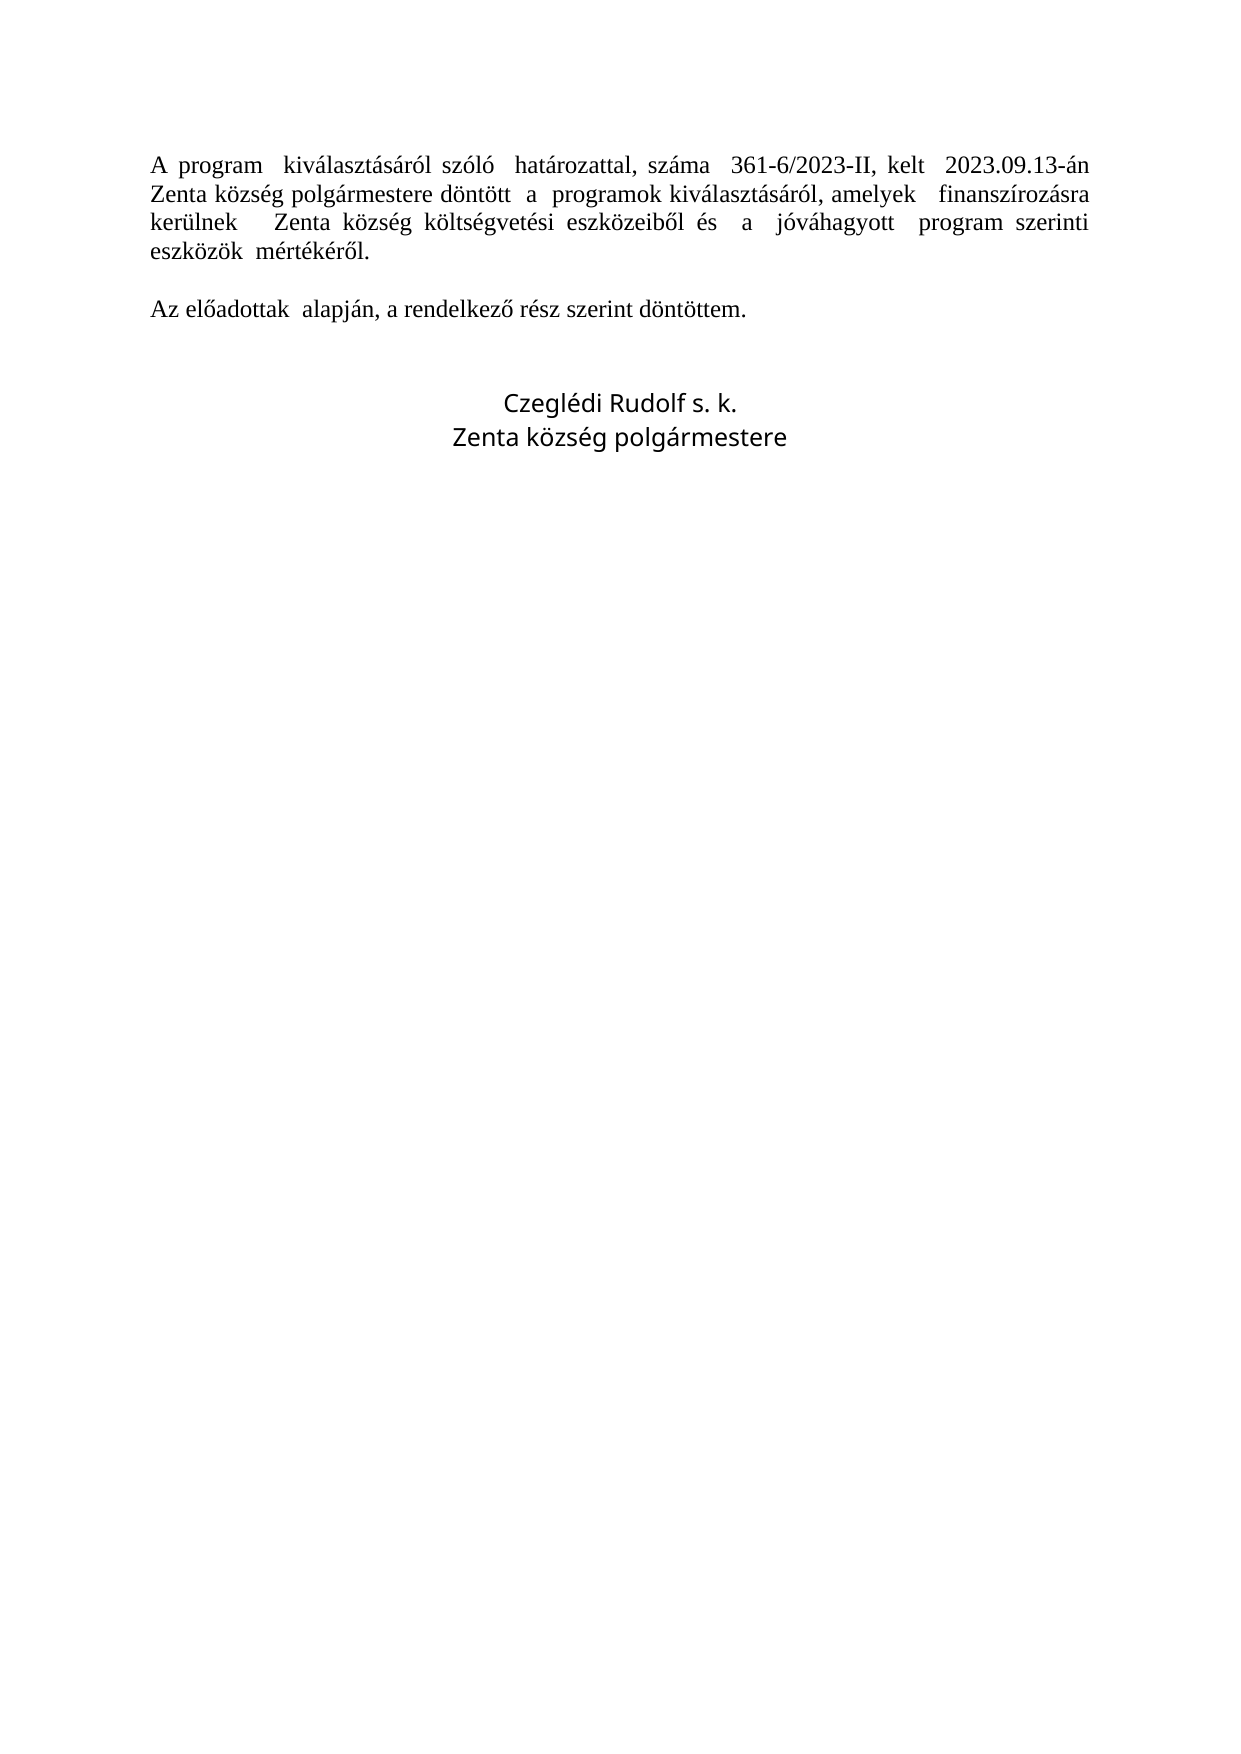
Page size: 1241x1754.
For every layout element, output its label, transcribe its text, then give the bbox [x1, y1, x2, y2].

text A program kiválasztásáról szóló határozattal, száma 361-6/2023-II, kelt 2023.09.13-án Zenta község polgármestere döntött a programok kiválasztásáról, amelyek finanszírozásra kerülnek Zenta község költségvetési eszközeiből és a jóváhagyott program szerinti eszközök mértékéről. [150, 150, 1090, 265]
text Czeglédi Rudolf s. k. [150, 385, 1090, 419]
text Zenta község polgármestere [150, 419, 1090, 453]
text Az előadottak alapján, a rendelkező rész szerint döntöttem. [150, 294, 1090, 322]
